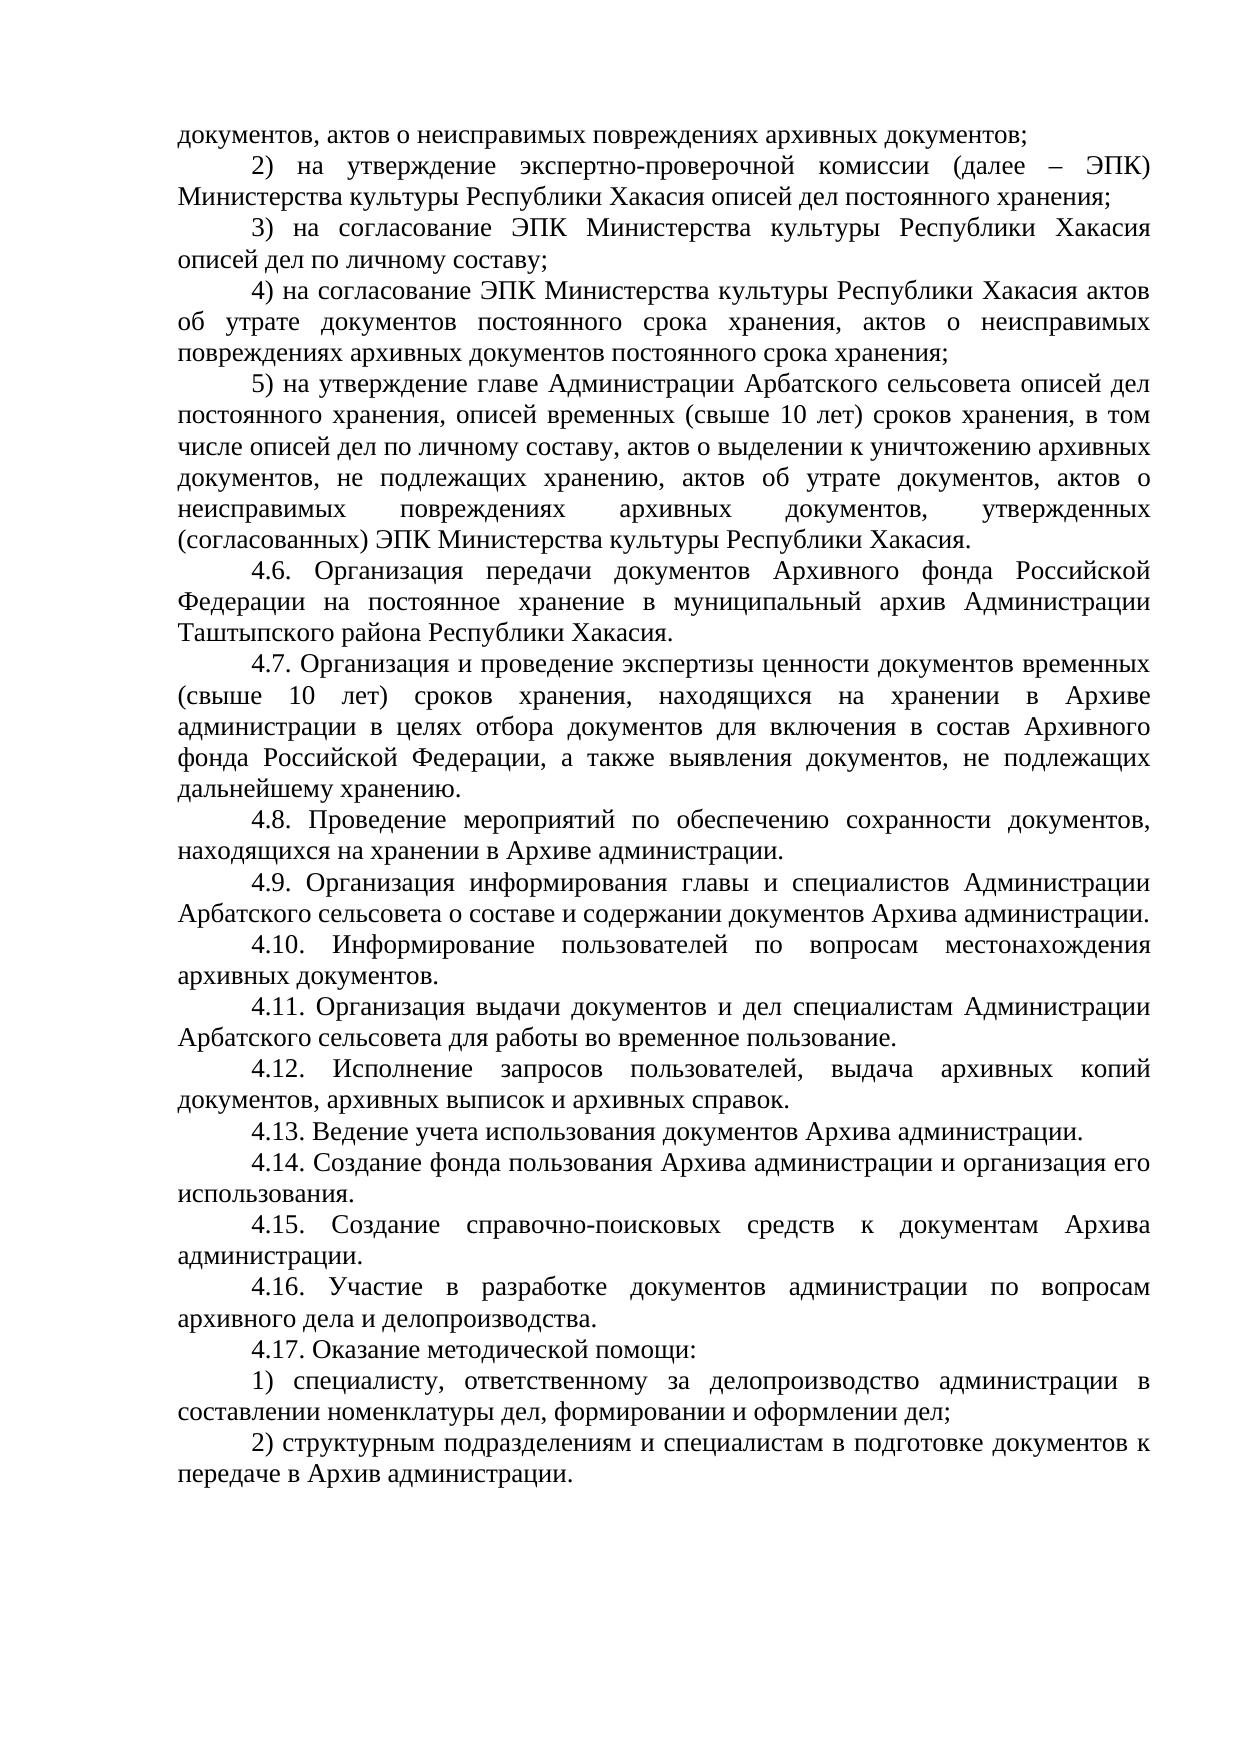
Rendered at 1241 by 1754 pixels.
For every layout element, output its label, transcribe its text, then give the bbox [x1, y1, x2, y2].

text 4.14. Создание фонда пользования Архива администрации и организация его использования. [177, 1146, 1152, 1208]
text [177, 118, 1152, 149]
text 4.10. Информирование пользователей по вопросам местонахождения архивных документов. [177, 928, 1152, 990]
text 4.7. Организация и проведение экспертизы ценности документов временных (свыше 10 лет) сроков хранения, находящихся на хранении в Архиве администрации в целях отбора документов для включения в состав Архивного фонда Российской Федерации, а также выявления документов, не подлежащих дальнейшему хранению. [177, 648, 1152, 803]
text 2) на утверждение экспертно-проверочной комиссии (далее – ЭПК) Министерства культуры Республики Хакасия описей дел постоянного хранения; [177, 149, 1152, 212]
text 1) специалисту, ответственному за делопроизводство администрации в составлении номенклатуры дел, формировании и оформлении дел; [177, 1364, 1152, 1426]
text 4.6. Организация передачи документов Архивного фонда Российской Федерации на постоянное хранение в муниципальный архив Администрации Таштыпского района Республики Хакасия. [177, 554, 1152, 648]
text 4.15. Создание справочно-поисковых средств к документам Архива администрации. [177, 1208, 1152, 1271]
text 4.13. Ведение учета использования документов Архива администрации. [177, 1115, 1152, 1146]
text 4) на согласование ЭПК Министерства культуры Республики Хакасия актов об утрате документов постоянного срока хранения, актов о неисправимых повреждениях архивных документов постоянного срока хранения; [177, 274, 1152, 367]
text 4.17. Оказание методической помощи: [177, 1333, 1152, 1364]
text 3) на согласование ЭПК Министерства культуры Республики Хакасия описей дел по личному составу; [177, 212, 1152, 274]
text 4.12. Исполнение запросов пользователей, выдача архивных копий документов, архивных выписок и архивных справок. [177, 1052, 1152, 1115]
text 4.9. Организация информирования главы и специалистов Администрации Арбатского сельсовета о составе и содержании документов Архива администрации. [177, 866, 1152, 928]
text 4.11. Организация выдачи документов и дел специалистам Администрации Арбатского сельсовета для работы во временное пользование. [177, 990, 1152, 1052]
text 4.16. Участие в разработке документов администрации по вопросам архивного дела и делопроизводства. [177, 1271, 1152, 1333]
text 2) структурным подразделениям и специалистам в подготовке документов к передаче в Архив администрации. [177, 1426, 1152, 1488]
text 5) на утверждение главе Администрации Арбатского сельсовета описей дел постоянного хранения, описей временных (свыше 10 лет) сроков хранения, в том числе описей дел по личному составу, актов о выделении к уничтожению архивных документов, не подлежащих хранению, актов об утрате документов, актов о неисправимых повреждениях архивных документов, утвержденных (согласованных) ЭПК Министерства культуры Республики Хакасия. [177, 367, 1152, 554]
text 4.8. Проведение мероприятий по обеспечению сохранности документов, находящихся на хранении в Архиве администрации. [177, 803, 1152, 866]
